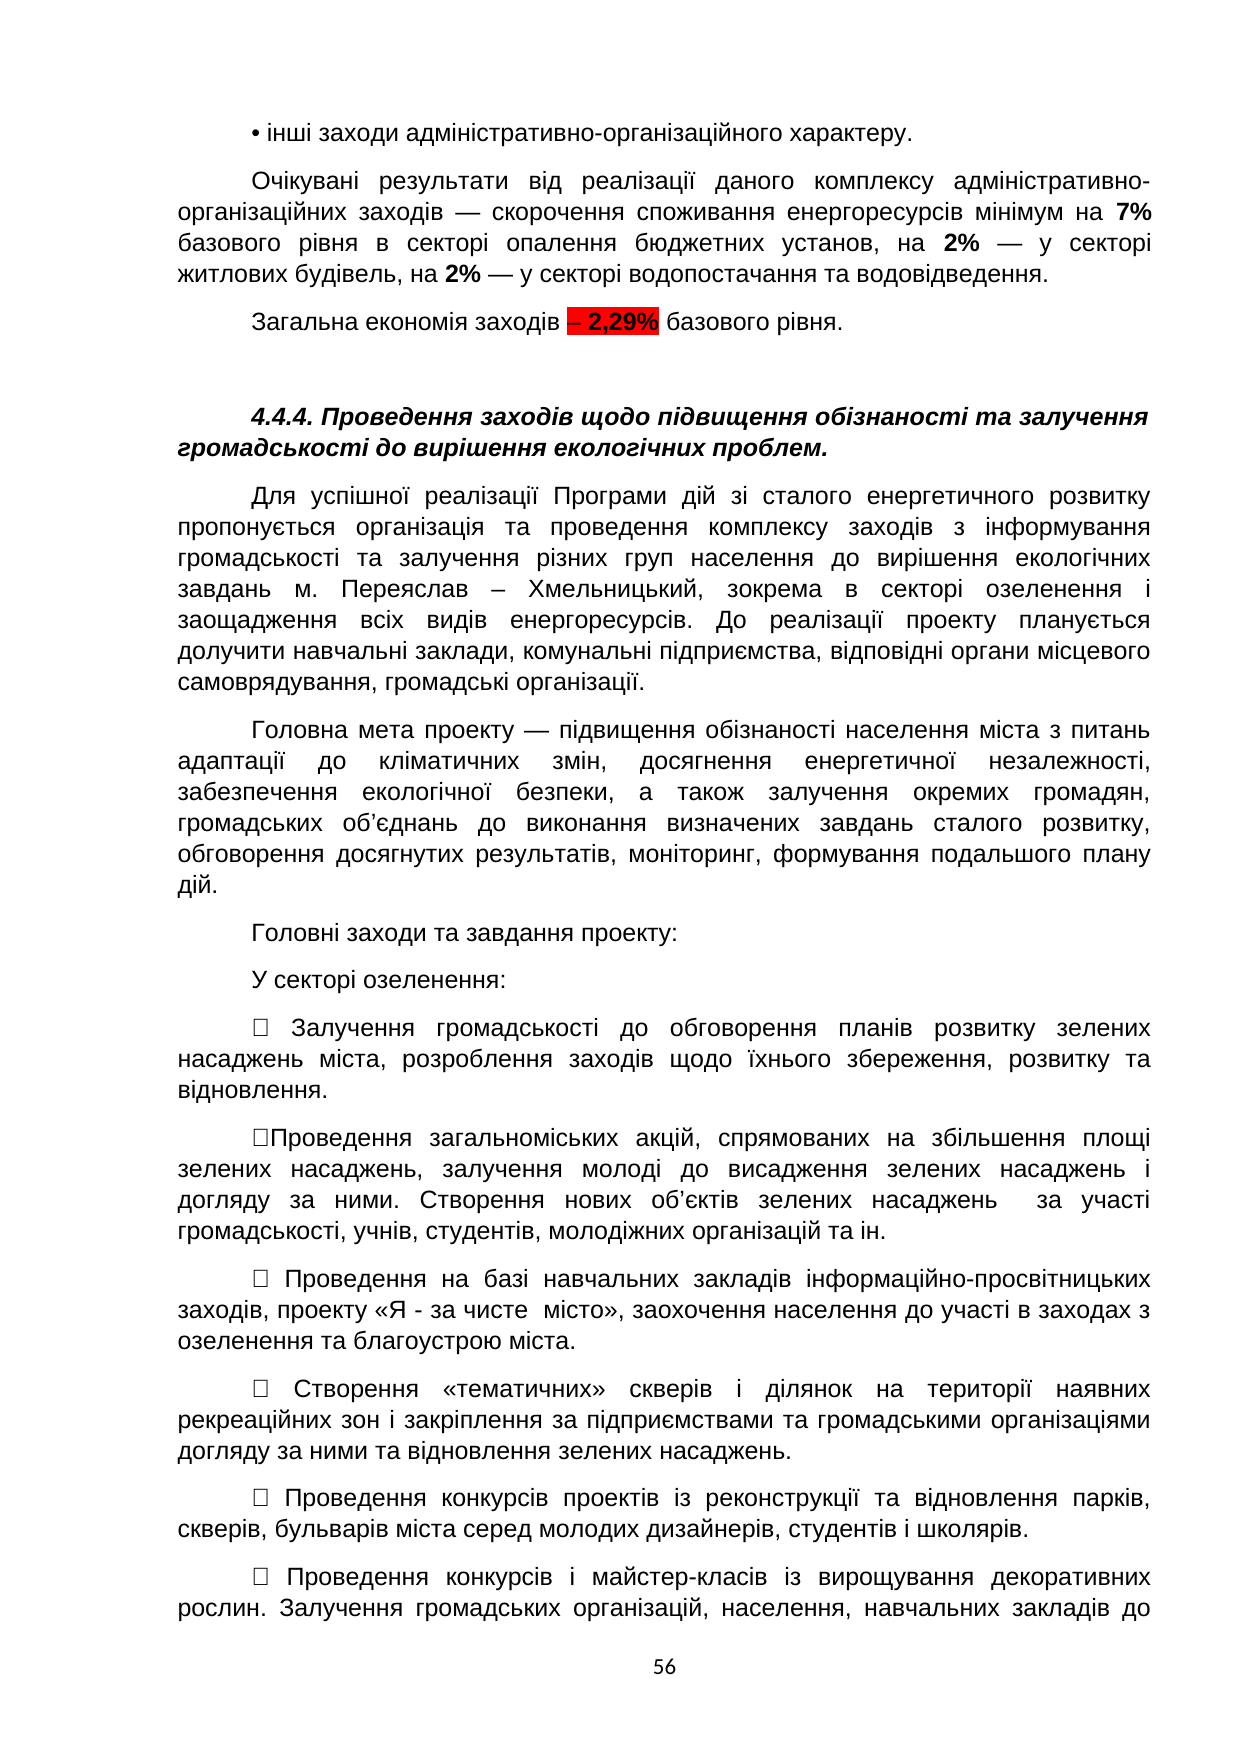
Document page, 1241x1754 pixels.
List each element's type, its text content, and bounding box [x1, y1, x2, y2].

text Проведення загальноміських акцій, спрямованих на збільшення площі зелених насаджень, залучення молоді до висадження зелених насаджень і догляду за ними. Створення нових об’єктів зелених насаджень за участі громадськості, учнів, студентів, молодіжних організацій та ін. [177, 1123, 1152, 1245]
text  Проведення на базі навчальних закладів інформаційно-просвітницьких заходів, проекту «Я - за чисте місто», заохочення населення до участі в заходах з озеленення та благоустрою міста. [177, 1264, 1152, 1354]
text Головна мета проекту — підвищення обізнаності населення міста з питань адаптації до кліматичних змін, досягнення енергетичної незалежності, забезпечення екологічної безпеки, а також залучення окремих громадян, громадських об’єднань до виконання визначених завдань сталого розвитку, обговорення досягнутих результатів, моніторинг, формування подальшого плану дій. [177, 715, 1152, 899]
text 4.4.4. Проведення заходів щодо підвищення обізнаності та залучення громадськості до вирішення екологічних проблем. [177, 402, 1152, 462]
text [177, 1562, 1152, 1622]
text  Створення «тематичних» скверів і ділянок на території наявних рекреаційних зон і закріплення за підприємствами та громадськими організаціями догляду за ними та відновлення зелених насаджень. [177, 1373, 1152, 1464]
text Загальна економія заходів – 2,29% базового рівня. [659, 307, 1152, 335]
text Загальна економія заходів – 2,29% базового рівня. [177, 307, 567, 335]
text У секторі озеленення: [177, 965, 1152, 994]
text Очікувані результати від реалізації даного комплексу адміністративно-організаційних заходів — скорочення споживання енергоресурсів мінімум на 7% базового рівня в секторі опалення бюджетних установ, на 2% — у секторі житлових будівель, на 2% — у секторі водопостачання та водовідведення. [177, 166, 1152, 288]
text  Залучення громадськості до обговорення планів розвитку зелених насаджень міста, розроблення заходів щодо їхнього збереження, розвитку та відновлення. [177, 1013, 1152, 1104]
text Головні заходи та завдання проекту: [177, 918, 1152, 946]
text  Проведення конкурсів проектів із реконструкції та відновлення парків, скверів, бульварів міста серед молодих дизайнерів, студентів і школярів. [177, 1483, 1152, 1543]
text • інші заходи адміністративно-організаційного характеру. [177, 118, 1152, 147]
text Для успішної реалізації Програми дій зі сталого енергетичного розвитку пропонується організація та проведення комплексу заходів з інформування громадськості та залучення різних груп населення до вирішення екологічних завдань м. Переяслав – Хмельницький, зокрема в секторі озеленення і заощадження всіх видів енергоресурсів. До реалізації проекту планується долучити навчальні заклади, комунальні підприємства, відповідні органи місцевого самоврядування, громадські організації. [177, 481, 1152, 696]
